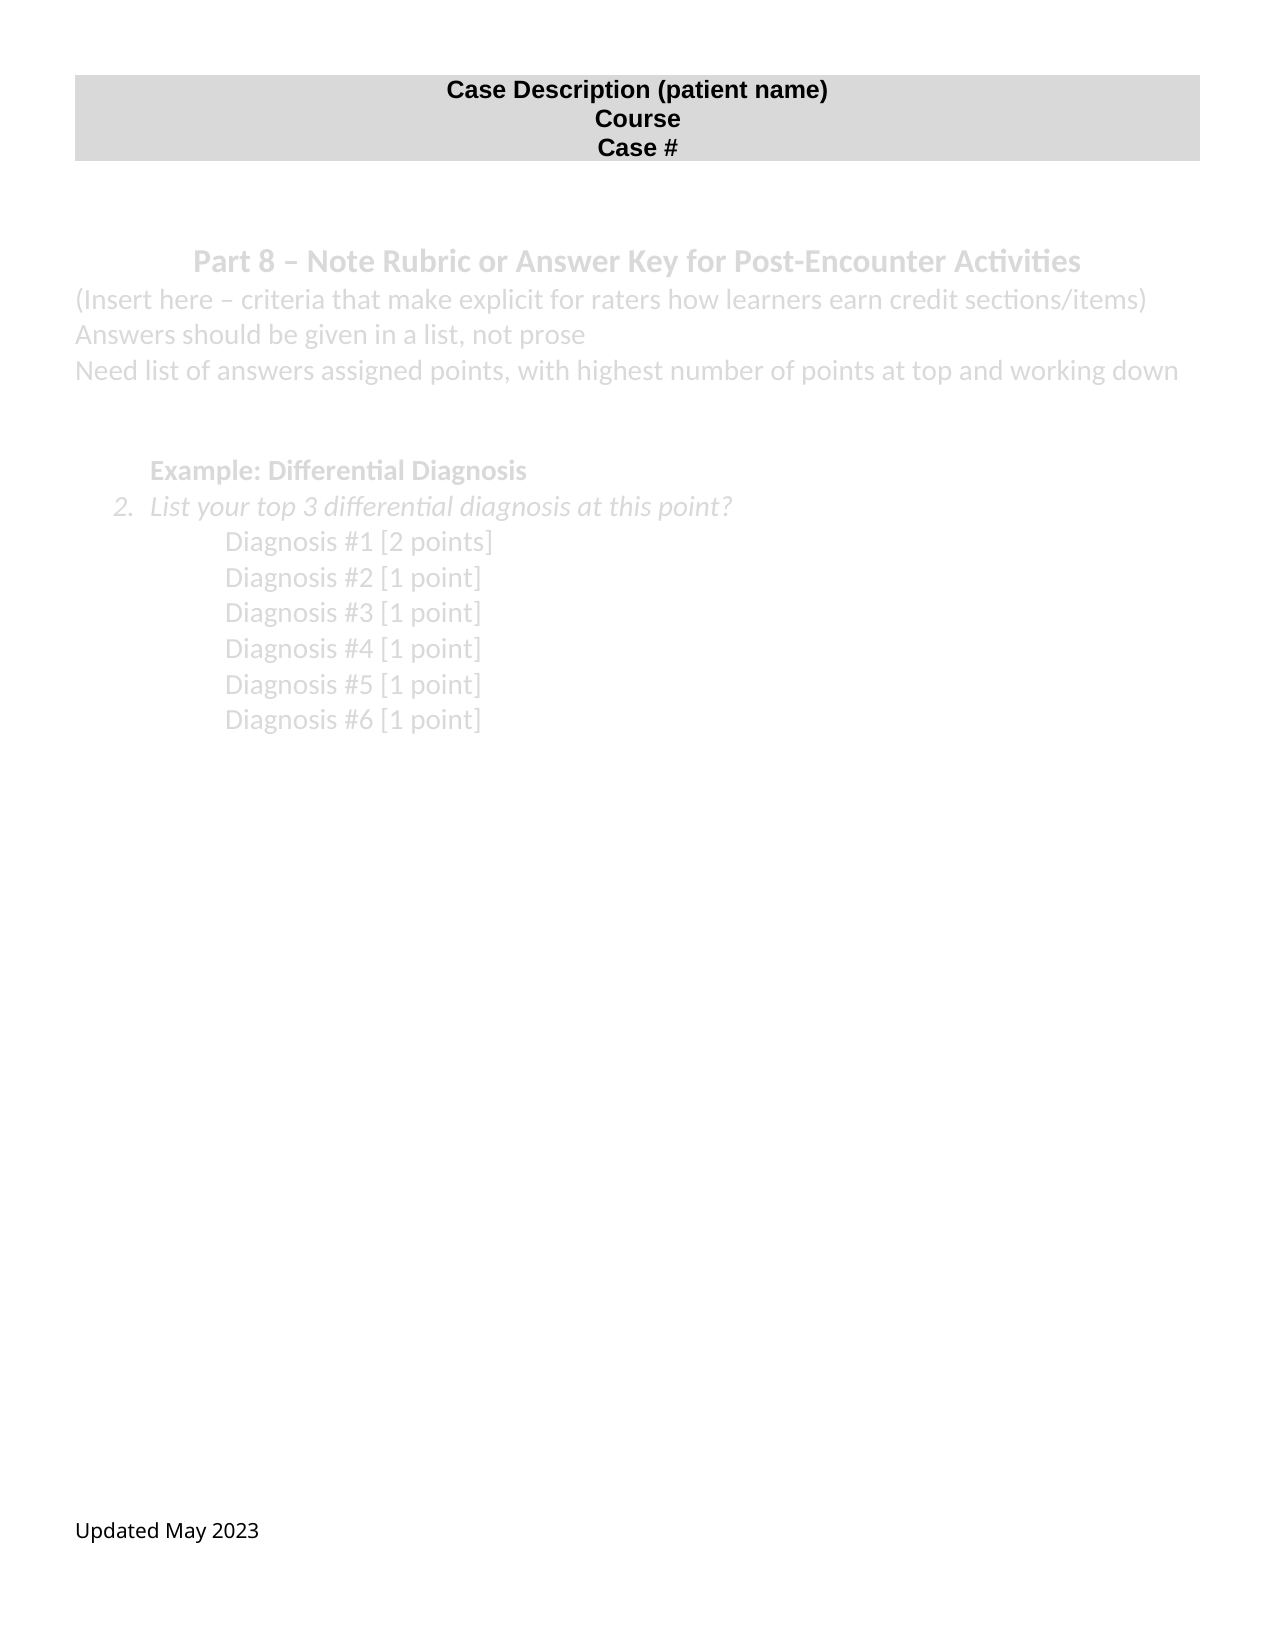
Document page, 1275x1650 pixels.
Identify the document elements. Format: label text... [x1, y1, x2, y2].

text Diagnosis #2 [1 point] [225, 559, 1200, 594]
text Diagnosis #6 [1 point] [225, 701, 1200, 737]
list List your top 3 differential diagnosis at this point? [112, 488, 1200, 523]
subtitle Answers should be given in a list, not prose [75, 316, 1200, 352]
text Diagnosis #3 [1 point] [225, 594, 1200, 630]
text Diagnosis #5 [1 point] [225, 666, 1200, 701]
text Diagnosis #1 [2 points] [150, 523, 1200, 559]
subtitle Part 8 – Note Rubric or Answer Key for Post-Encounter Activities [75, 240, 1200, 281]
text Diagnosis #4 [1 point] [225, 630, 1200, 666]
text (Insert here – criteria that make explicit for raters how learners earn credit sections/items) [75, 281, 1200, 316]
text Need list of answers assigned points, with highest number of points at top and working down [75, 352, 1200, 416]
text Example: Differential Diagnosis [150, 452, 1200, 488]
